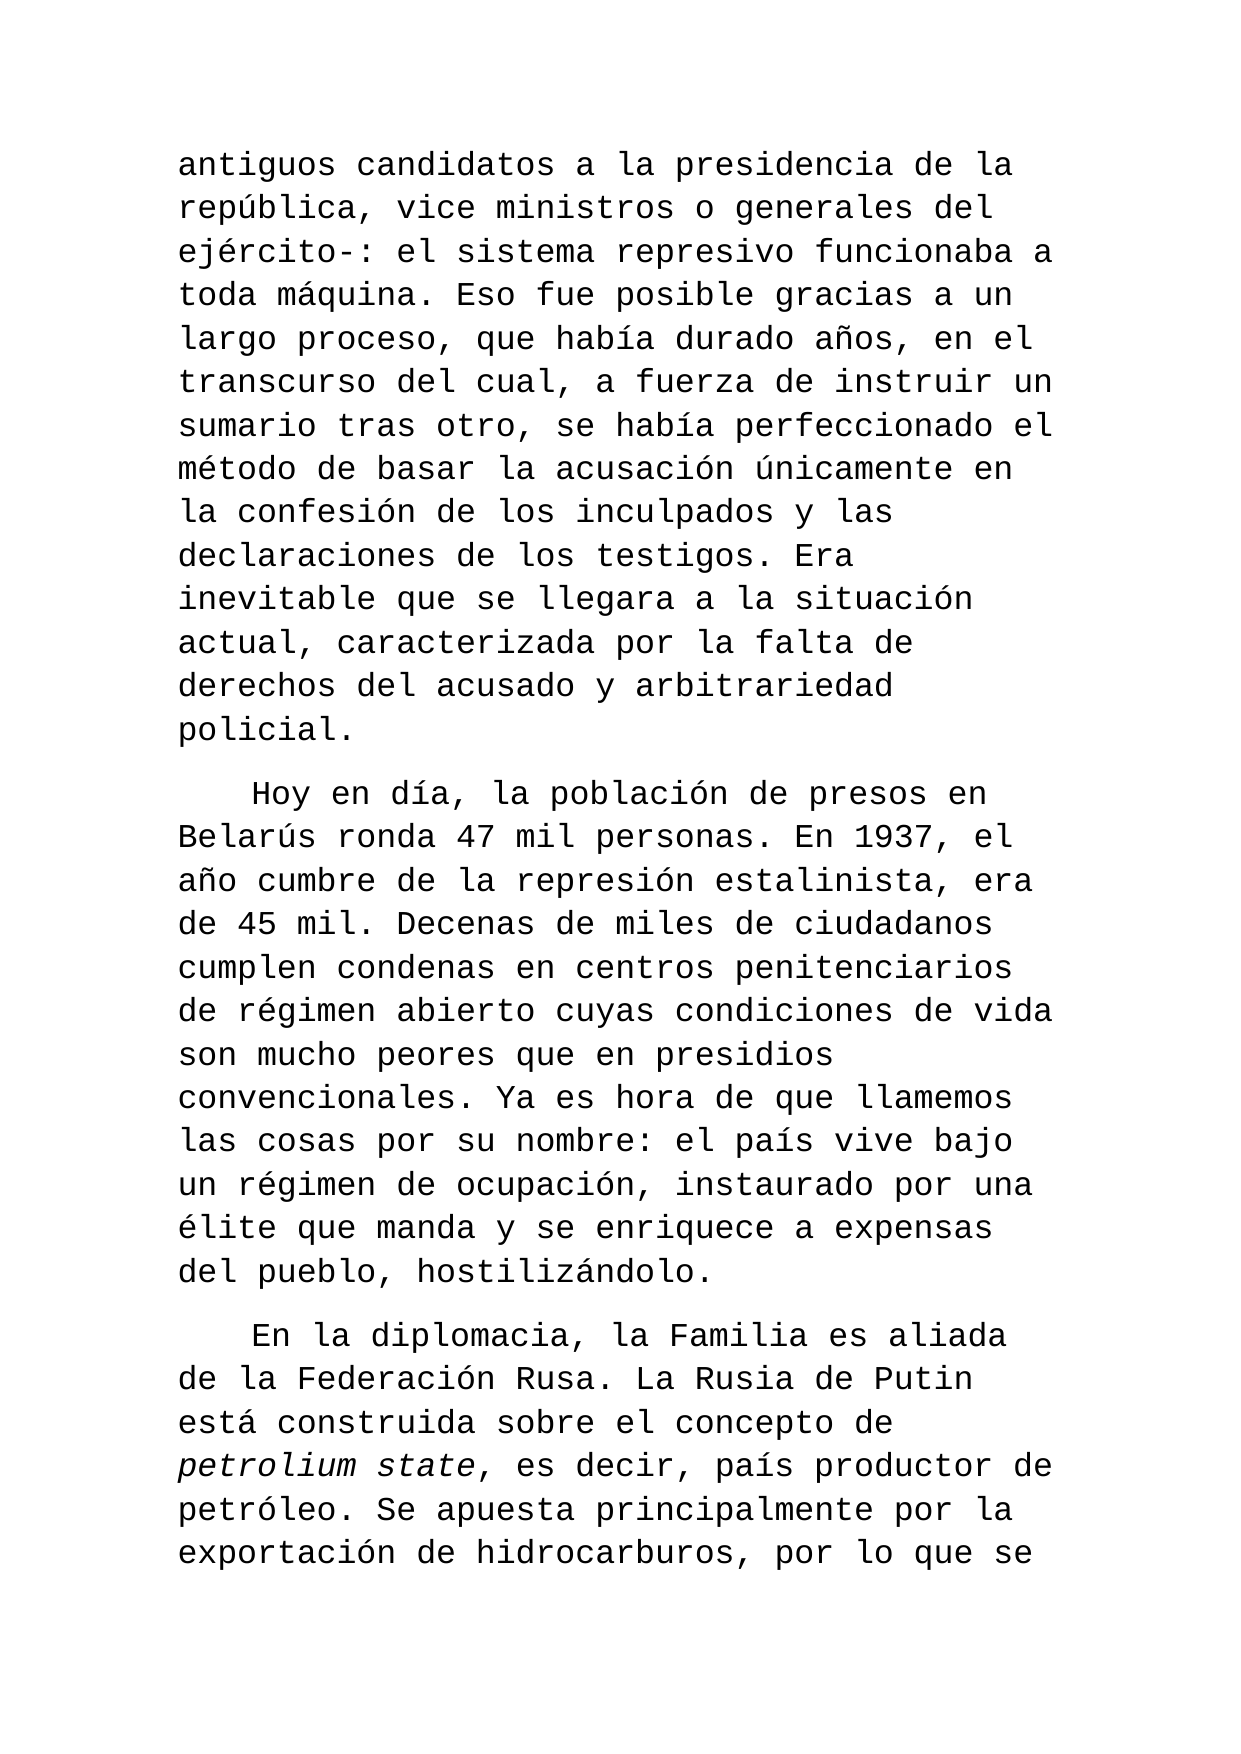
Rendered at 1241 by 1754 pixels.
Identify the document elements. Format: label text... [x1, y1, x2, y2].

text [177, 1319, 1063, 1574]
text Hoy en día, la población de presos en Belarús ronda 47 mil personas. En 1937, el año cumbre de la represión estalinista, era de 45 mil. Decenas de miles de ciudadanos cumplen condenas en centros penitenciarios de régimen abierto cuyas condiciones de vida son mucho peores que en presidios convencionales. Ya es hora de que llamemos las cosas por su nombre: el país vive bajo un régimen de ocupación, instaurado por una élite que manda y se enriquece a expensas del pueblo, hostilizándolo. [177, 777, 1063, 1292]
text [177, 148, 1063, 750]
